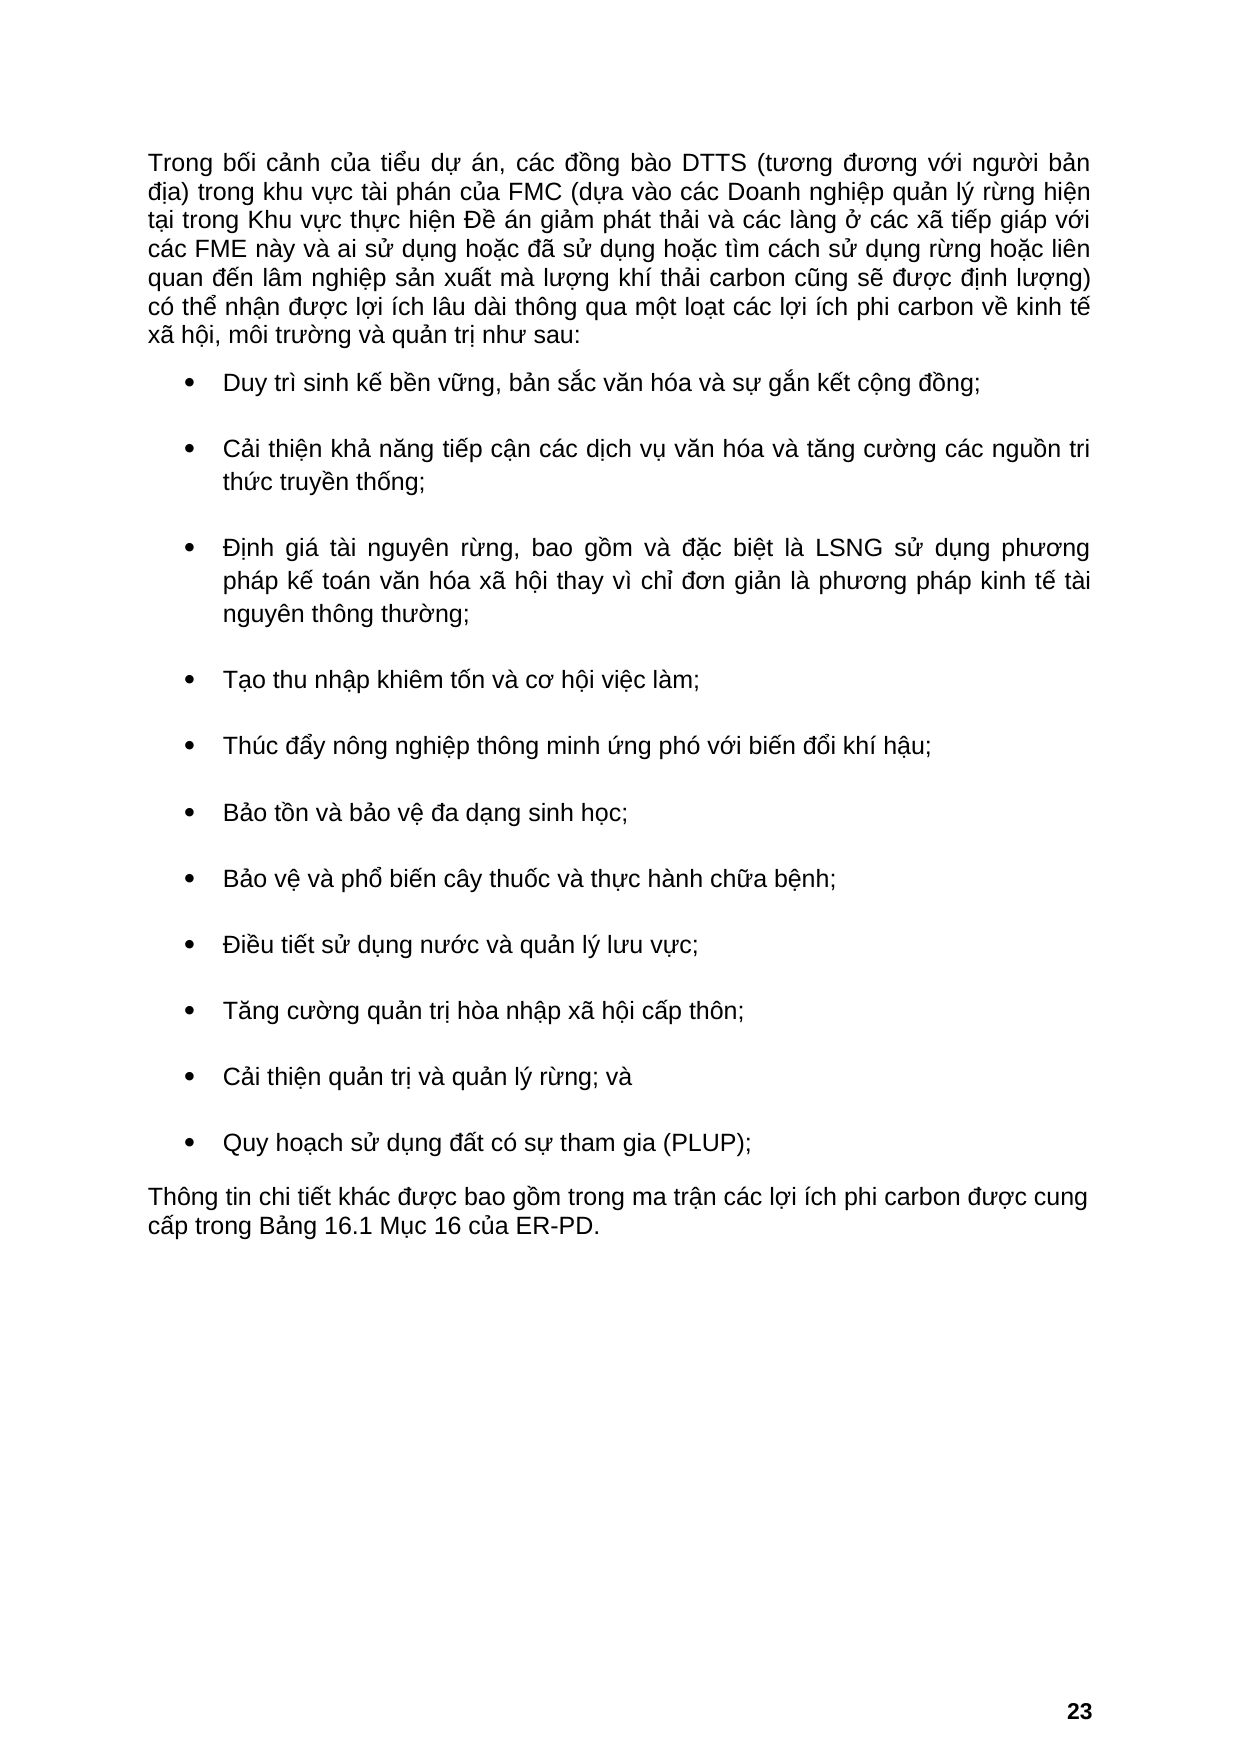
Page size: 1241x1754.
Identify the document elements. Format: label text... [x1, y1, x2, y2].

list Tăng cường quản trị hòa nhập xã hội cấp thôn; [185, 996, 1092, 1025]
list Duy trì sinh kế bền vững, bản sắc văn hóa và sự gắn kết cộng đồng; [185, 368, 1092, 397]
list Bảo vệ và phổ biến cây thuốc và thực hành chữa bệnh; [185, 864, 1092, 892]
list Tạo thu nhập khiêm tốn và cơ hội việc làm; [185, 665, 1092, 694]
text Thông tin chi tiết khác được bao gồm trong ma trận các lợi ích phi carbon được cung cấp trong Bảng 16.1 Mục 16 của ER-PD. [148, 1182, 1092, 1240]
list Định giá tài nguyên rừng, bao gồm và đặc biệt là LSNG sử dụng phương pháp kế toán văn hóa xã hội thay vì chỉ đơn giản là phương pháp kinh tế tài nguyên thông thường; [185, 533, 1092, 628]
list Cải thiện khả năng tiếp cận các dịch vụ văn hóa và tăng cường các nguồn tri thức truyền thống; [185, 434, 1092, 496]
list Bảo tồn và bảo vệ đa dạng sinh học; [185, 797, 1092, 826]
text Trong bối cảnh của tiểu dự án, các đồng bào DTTS (tương đương với người bản địa) trong khu vực tài phán của FMC (dựa vào các Doanh nghiệp quản lý rừng hiện tại trong Khu vực thực hiện Đề án giảm phát thải và các làng ở các xã tiếp giáp với các FME này và ai sử dụng hoặc đã sử dụng hoặc tìm cách sử dụng rừng hoặc liên quan đến lâm nghiệp sản xuất mà lượng khí thải carbon cũng sẽ được định lượng) có thể nhận được lợi ích lâu dài thông qua một loạt các lợi ích phi carbon về kinh tế xã hội, môi trường và quản trị như sau: [148, 148, 1092, 349]
list Thúc đẩy nông nghiệp thông minh ứng phó với biến đổi khí hậu; [185, 731, 1092, 760]
list Cải thiện quản trị và quản lý rừng; và [185, 1062, 1092, 1091]
list Quy hoạch sử dụng đất có sự tham gia (PLUP); [185, 1128, 1092, 1157]
list Điều tiết sử dụng nước và quản lý lưu vực; [185, 930, 1092, 959]
